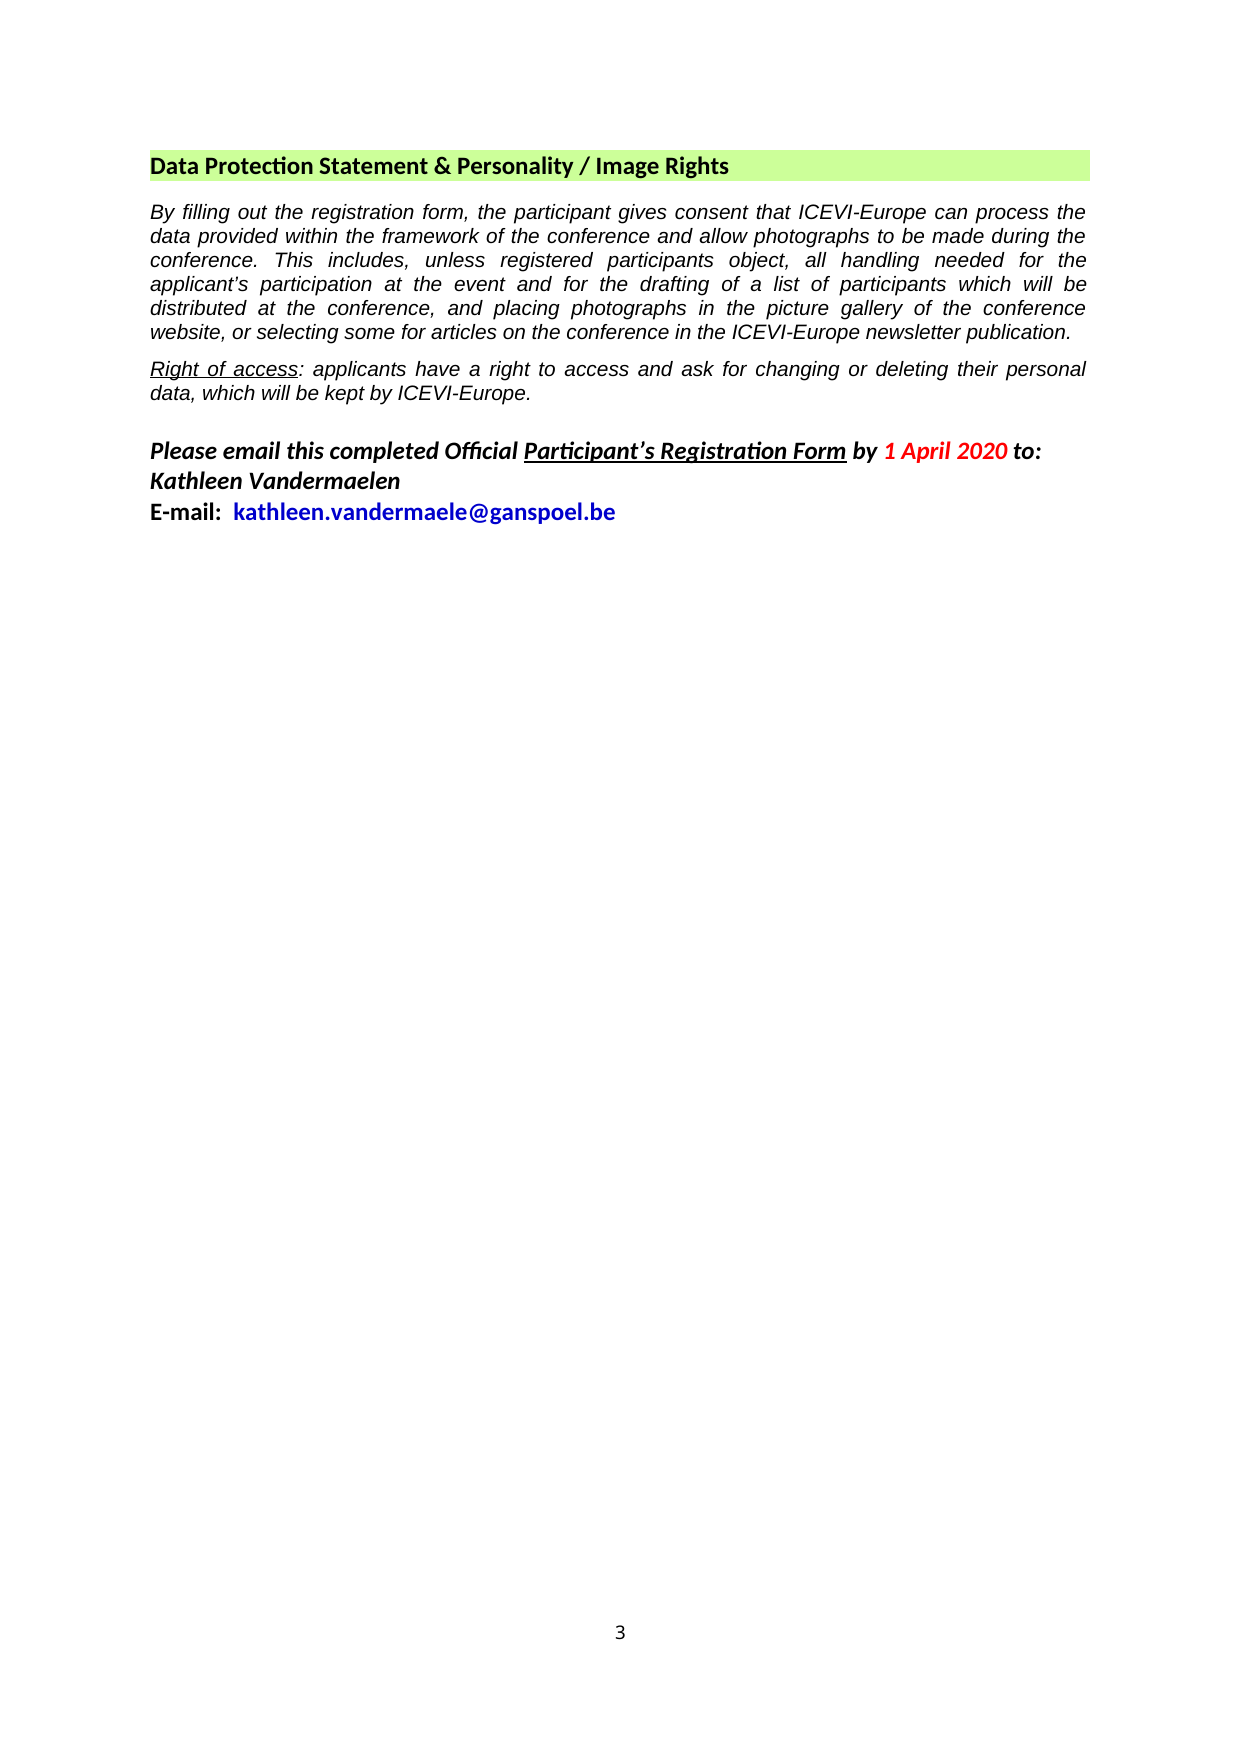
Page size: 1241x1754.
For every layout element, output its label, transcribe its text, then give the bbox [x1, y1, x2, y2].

text Please email this completed Official Participant’s Registration Form by 1 April 2020 to: [150, 435, 1090, 465]
text By filling out the registration form, the participant gives consent that ICEVI-Europe can process the data provided within the framework of the conference and allow photographs to be made during the conference. This includes, unless registered participants object, all handling needed for the applicant’s participation at the event and for the drafting of a list of participants which will be distributed at the conference, and placing photographs in the picture gallery of the conference website, or selecting some for articles on the conference in the ICEVI-Europe newsletter publication. [150, 200, 1090, 344]
text Kathleen Vandermaelen [150, 465, 1090, 496]
subtitle Data Protection Statement & Personality / Image Rights [150, 150, 1090, 181]
text E-mail: kathleen.vandermaele@ganspoel.be [150, 496, 1090, 526]
text Right of access: applicants have a right to access and ask for changing or deleting their personal data, which will be kept by ICEVI-Europe. [150, 356, 1090, 404]
